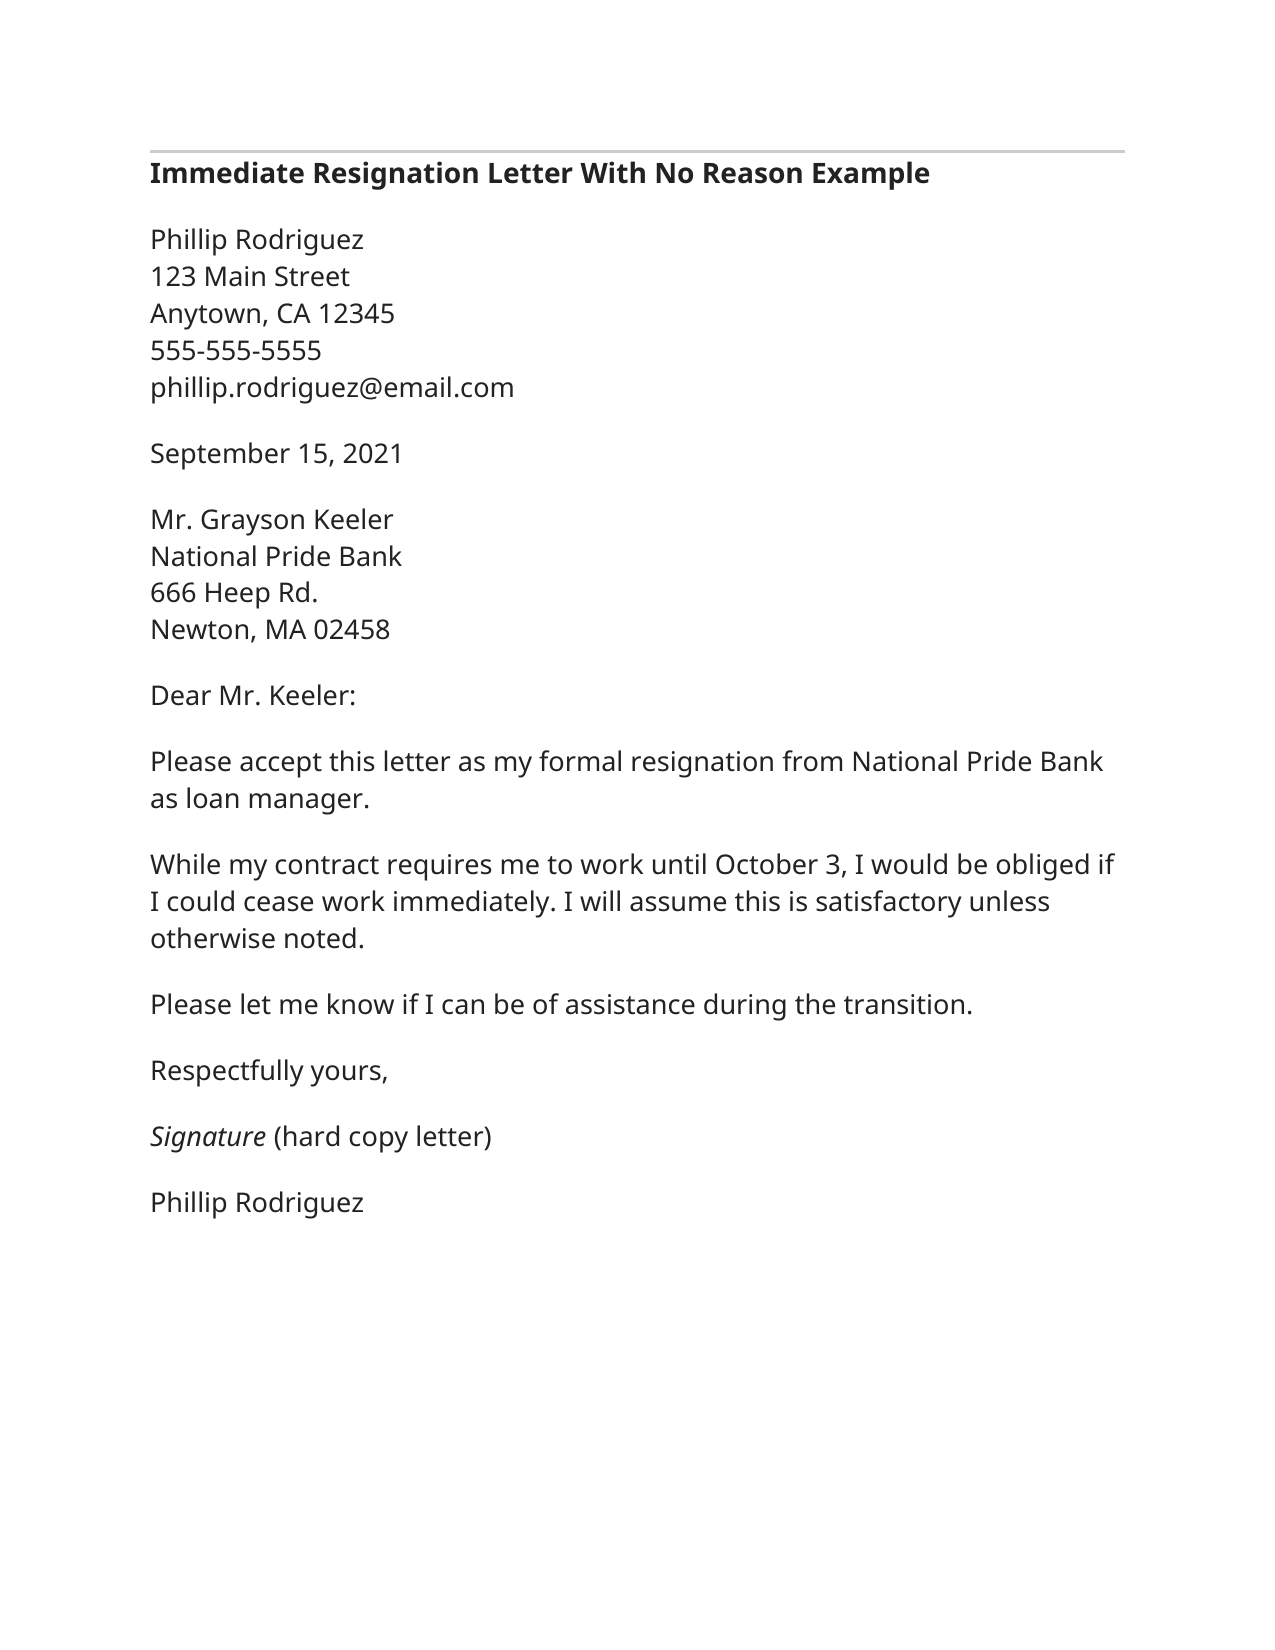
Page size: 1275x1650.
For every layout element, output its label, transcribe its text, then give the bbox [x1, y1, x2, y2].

text Phillip Rodriguez 123 Main Street Anytown, CA 12345 555-555-5555 phillip.rodriguez@email.com [150, 221, 1125, 405]
text Immediate Resignation Letter With No Reason Example [150, 153, 1125, 191]
text Signature (hard copy letter) [150, 1118, 1125, 1154]
text Please accept this letter as my formal resignation from National Pride Bank as loan manager. [150, 743, 1125, 817]
text Please let me know if I can be of assistance during the transition. [150, 986, 1125, 1022]
text September 15, 2021 [150, 434, 1125, 471]
text Respectfully yours, [150, 1052, 1125, 1088]
text Mr. Grayson Keeler National Pride Bank 666 Heep Rd. Newton, MA 02458 [150, 500, 1125, 648]
text While my contract requires me to work until October 3, I would be obliged if I could cease work immediately. I will assume this is satisfactory unless otherwise noted. [150, 846, 1125, 956]
text Phillip Rodriguez [150, 1184, 1125, 1221]
text Dear Mr. Keeler: [150, 677, 1125, 714]
